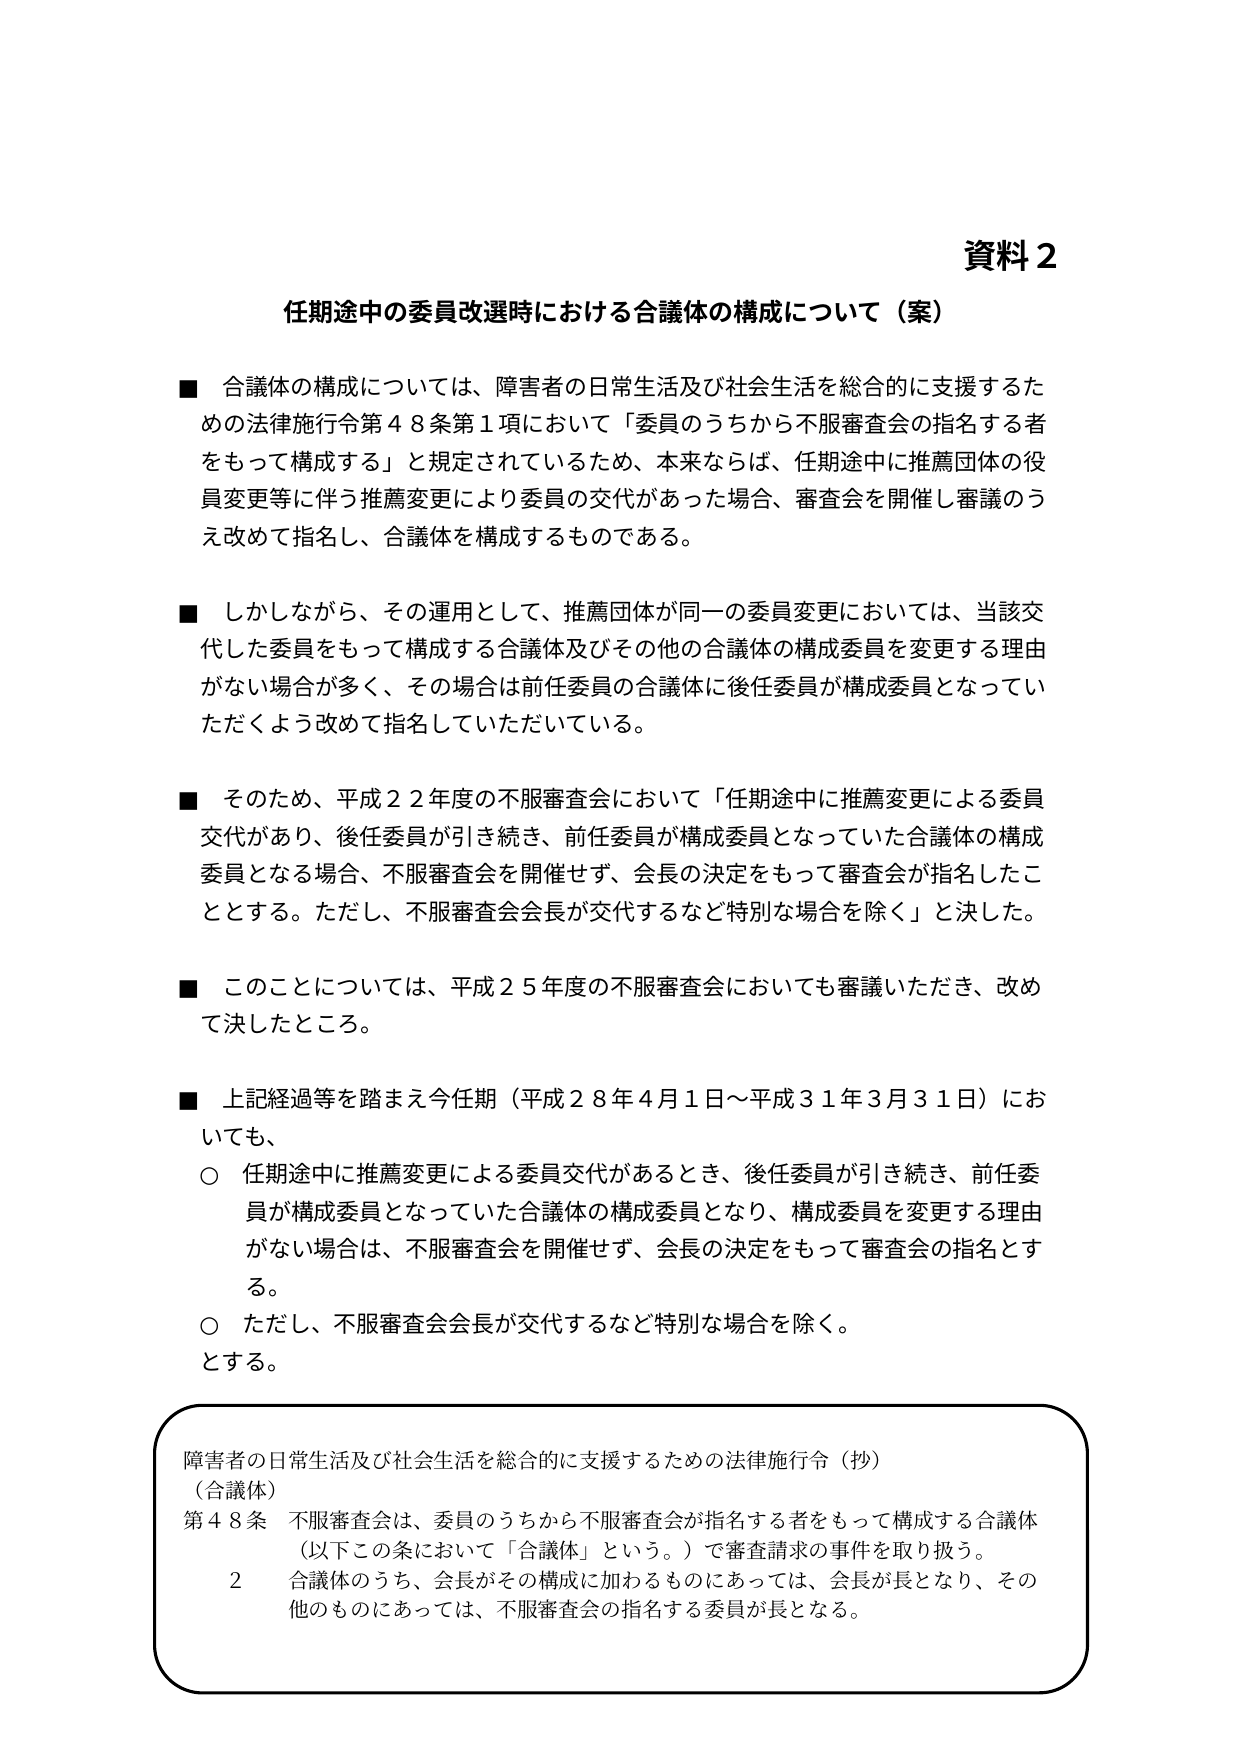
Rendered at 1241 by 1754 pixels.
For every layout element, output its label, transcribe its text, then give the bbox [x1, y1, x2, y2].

text ■ しかしながら、その運用として、推薦団体が同一の委員変更においては、当該交代した委員をもって構成する合議体及びその他の合議体の構成委員を変更する理由がない場合が多く、その場合は前任委員の合議体に後任委員が構成委員となっていただくよう改めて指名していただいている。 [177, 592, 1063, 742]
text ○ ただし、不服審査会会長が交代するなど特別な場合を除く。 [199, 1304, 1063, 1342]
text 資料２ [177, 217, 1063, 292]
text とする。 [199, 1342, 1063, 1379]
text ○ 任期途中に推薦変更による委員交代があるとき、後任委員が引き続き、前任委員が構成委員となっていた合議体の構成委員となり、構成委員を変更する理由がない場合は、不服審査会を開催せず、会長の決定をもって審査会の指名とする。 [199, 1154, 1063, 1304]
text ■ このことについては、平成２５年度の不服審査会においても審議いただき、改めて決したところ。 [177, 967, 1063, 1042]
text ■ 合議体の構成については、障害者の日常生活及び社会生活を総合的に支援するための法律施行令第４８条第１項において「委員のうちから不服審査会の指名する者をもって構成する」と規定されているため、本来ならば、任期途中に推薦団体の役員変更等に伴う推薦変更により委員の交代があった場合、審査会を開催し審議のうえ改めて指名し、合議体を構成するものである。 [177, 367, 1063, 554]
text 任期途中の委員改選時における合議体の構成について（案） [177, 292, 1063, 329]
text ■ 上記経過等を踏まえ今任期（平成２８年４月１日～平成３１年３月３１日）においても、 [177, 1079, 1063, 1154]
text ■ そのため、平成２２年度の不服審査会において「任期途中に推薦変更による委員交代があり、後任委員が引き続き、前任委員が構成委員となっていた合議体の構成委員となる場合、不服審査会を開催せず、会長の決定をもって審査会が指名したこととする。ただし、不服審査会会長が交代するなど特別な場合を除く」と決した。 [177, 779, 1063, 929]
